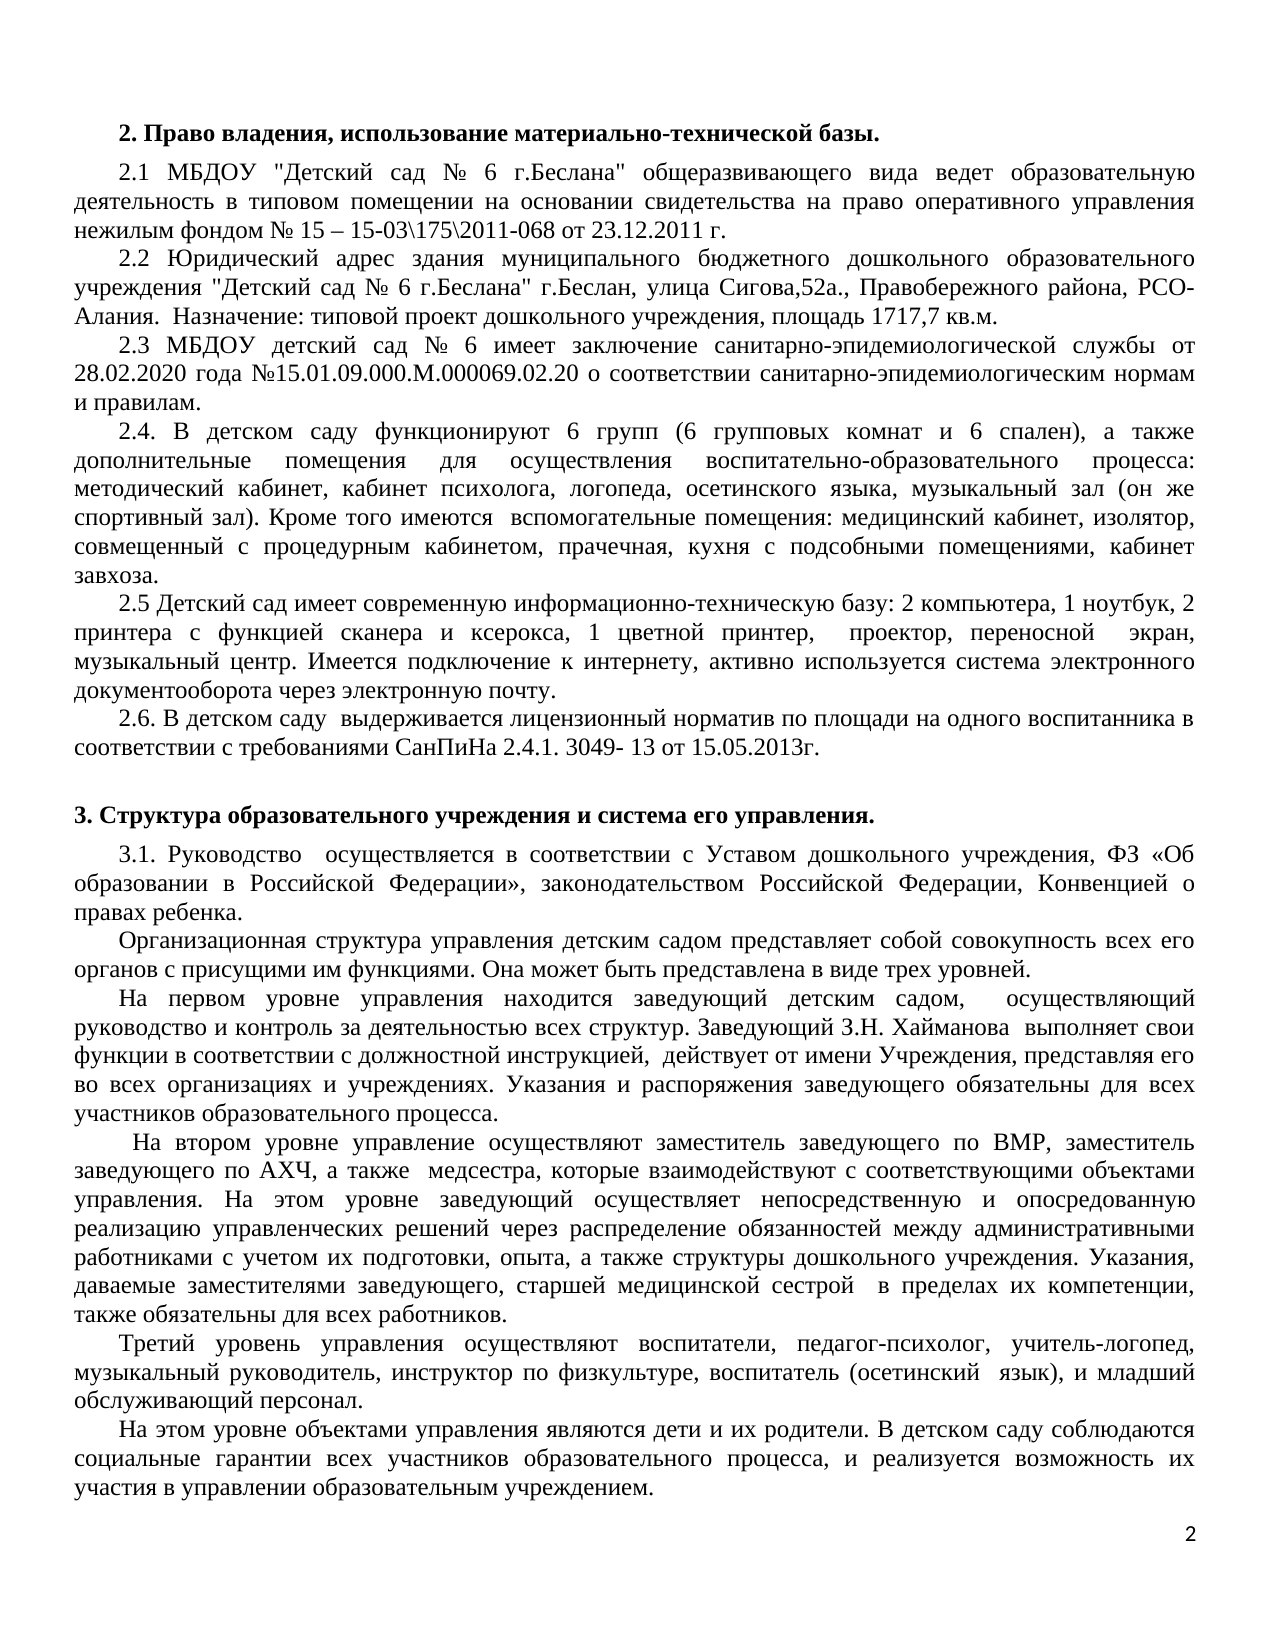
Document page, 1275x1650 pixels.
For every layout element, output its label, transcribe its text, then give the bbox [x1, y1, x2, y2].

text 2.4. В детском саду функционируют 6 групп (6 групповых комнат и 6 спален), а также дополнительные помещения для осуществления воспитательно-образовательного процесса: методический кабинет, кабинет психолога, логопеда, осетинского языка, музыкальный зал (он же спортивный зал). Кроме того имеются вспомогательные помещения: медицинский кабинет, изолятор, совмещенный с процедурным кабинетом, прачечная, кухня с подсобными помещениями, кабинет завхоза. [74, 416, 1196, 588]
text На этом уровне объектами управления являются дети и их родители. В детском саду соблюдаются социальные гарантии всех участников образовательного процесса, и реализуется возможность их участия в управлении образовательным учреждением. [74, 1414, 1196, 1501]
text 2.2 Юридический адрес здания муниципального бюджетного дошкольного образовательного учреждения "Детский сад № 6 г.Беслана" г.Беслан, улица Сигова,52а., Правобережного района, РСО-Алания. Назначение: типовой проект дошкольного учреждения, площадь 1717,7 кв.м. [74, 243, 1196, 330]
text На первом уровне управления находится заведующий детским садом, осуществляющий руководство и контроль за деятельностью всех структур. Заведующий З.Н. Хайманова выполняет свои функции в соответствии с должностной инструкцией, действует от имени Учреждения, представляя его во всех организациях и учреждениях. Указания и распоряжения заведующего обязательны для всех участников образовательного процесса. [74, 983, 1196, 1127]
text 2.3 МБДОУ детский сад № 6 имеет заключение санитарно-эпидемиологической службы от 28.02.2020 года №15.01.09.000.М.000069.02.20 о соответствии санитарно-эпидемиологическим нормам и правилам. [74, 330, 1196, 416]
text 2. Право владения, использование материально-технической базы. [74, 118, 1196, 147]
text 3. Структура образовательного учреждения и система его управления. [74, 800, 1196, 829]
text На втором уровне управление осуществляют заместитель заведующего по ВМР, заместитель заведующего по АХЧ, а также медсестра, которые взаимодействуют с соответствующими объектами управления. На этом уровне заведующий осуществляет непосредственную и опосредованную реализацию управленческих решений через распределение обязанностей между административными работниками с учетом их подготовки, опыта, а также структуры дошкольного учреждения. Указания, даваемые заместителями заведующего, старшей медицинской сестрой в пределах их компетенции, также обязательны для всех работников. [74, 1127, 1196, 1328]
text Организационная структура управления детским садом представляет собой совокупность всех его органов с присущими им функциями. Она может быть представлена в виде трех уровней. [74, 926, 1196, 983]
text Третий уровень управления осуществляют воспитатели, педагог-психолог, учитель-логопед, музыкальный руководитель, инструктор по физкультуре, воспитатель (осетинский язык), и младший обслуживающий персонал. [74, 1328, 1196, 1414]
text 2.5 Детский сад имеет современную информационно-техническую базу: 2 компьютера, 1 ноутбук, 2 принтера с функцией сканера и ксерокса, 1 цветной принтер, проектор, переносной экран, музыкальный центр. Имеется подключение к интернету, активно используется система электронного документооборота через электронную почту. [74, 588, 1196, 703]
text 3.1. Руководство осуществляется в соответствии с Уставом дошкольного учреждения, ФЗ «Об образовании в Российской Федерации», законодательством Российской Федерации, Конвенцией о правах ребенка. [74, 839, 1196, 926]
text 2.6. В детском саду выдерживается лицензионный норматив по площади на одного воспитанника в соответствии с требованиями СанПиНа 2.4.1. 3049- 13 от 15.05.2013г. [74, 703, 1196, 761]
text 2.1 МБДОУ "Детский сад № 6 г.Беслана" общеразвивающего вида ведет образовательную деятельность в типовом помещении на основании свидетельства на право оперативного управления нежилым фондом № 15 – 15-03\175\2011-068 от 23.12.2011 г. [74, 157, 1196, 243]
